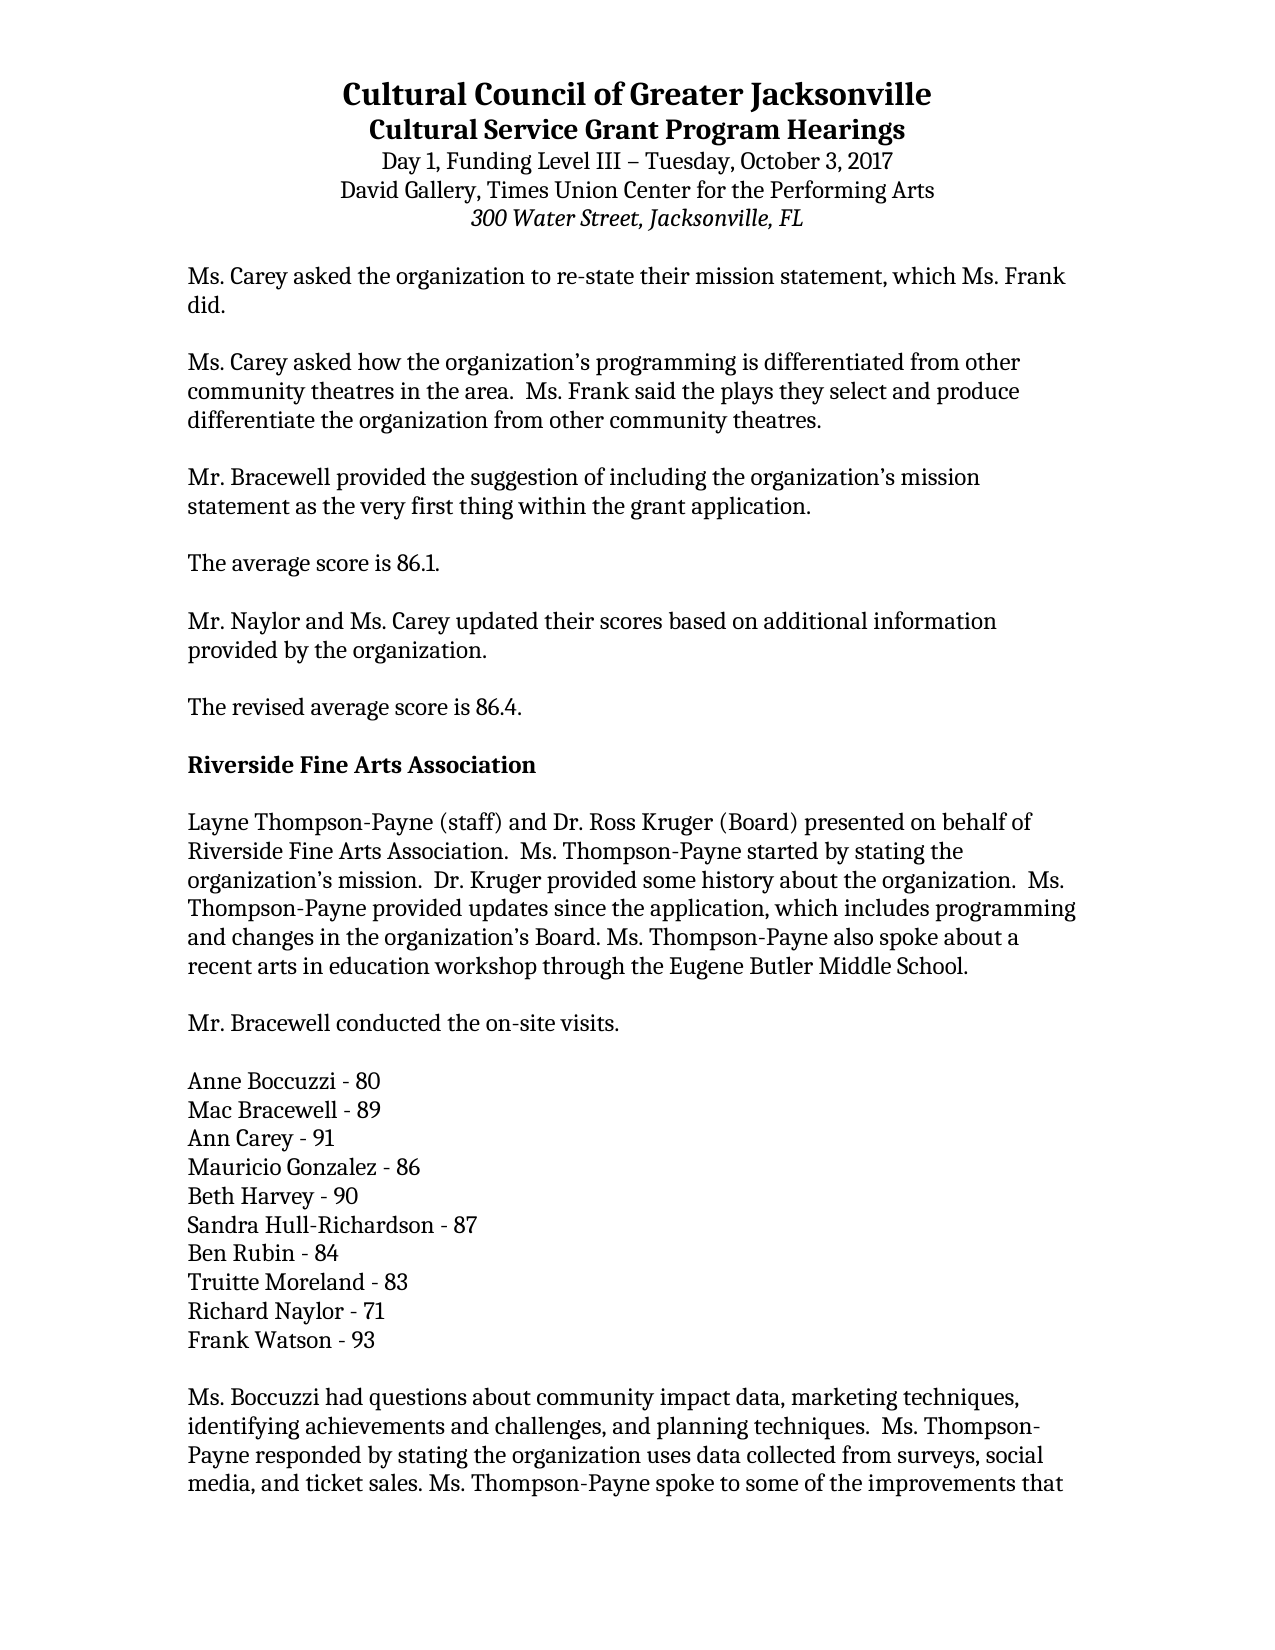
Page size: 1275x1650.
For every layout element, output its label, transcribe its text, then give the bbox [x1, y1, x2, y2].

text Frank Watson - 93 [187, 1326, 1087, 1354]
text Mauricio Gonzalez - 86 [187, 1153, 1087, 1182]
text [187, 1383, 1087, 1498]
text Mac Bracewell - 89 [187, 1096, 1087, 1124]
text Sandra Hull-Richardson - 87 [187, 1211, 1087, 1239]
text Ms. Carey asked the organization to re-state their mission statement, which Ms. Frank did. [187, 262, 1087, 319]
text Mr. Bracewell conducted the on-site visits. [187, 1009, 1087, 1038]
text Ben Rubin - 84 [187, 1239, 1087, 1268]
text The revised average score is 86.4. [187, 693, 1087, 722]
text Truitte Moreland - 83 [187, 1268, 1087, 1297]
text The average score is 86.1. [187, 549, 1087, 578]
text Mr. Naylor and Ms. Carey updated their scores based on additional information provided by the organization. [187, 607, 1087, 664]
text Beth Harvey - 90 [187, 1182, 1087, 1211]
text Richard Naylor - 71 [187, 1297, 1087, 1326]
text Ann Carey - 91 [187, 1124, 1087, 1153]
text Anne Boccuzzi - 80 [187, 1067, 1087, 1096]
text Ms. Carey asked how the organization’s programming is differentiated from other community theatres in the area. Ms. Frank said the plays they select and produce differentiate the organization from other community theatres. [187, 348, 1087, 434]
text Layne Thompson-Payne (staff) and Dr. Ross Kruger (Board) presented on behalf of Riverside Fine Arts Association. Ms. Thompson-Payne started by stating the organization’s mission. Dr. Kruger provided some history about the organization. Ms. Thompson-Payne provided updates since the application, which includes programming and changes in the organization’s Board. Ms. Thompson-Payne also spoke about a recent arts in education workshop through the Eugene Butler Middle School. [187, 808, 1087, 981]
text Riverside Fine Arts Association [187, 751, 1087, 779]
text Mr. Bracewell provided the suggestion of including the organization’s mission statement as the very first thing within the grant application. [187, 463, 1087, 521]
